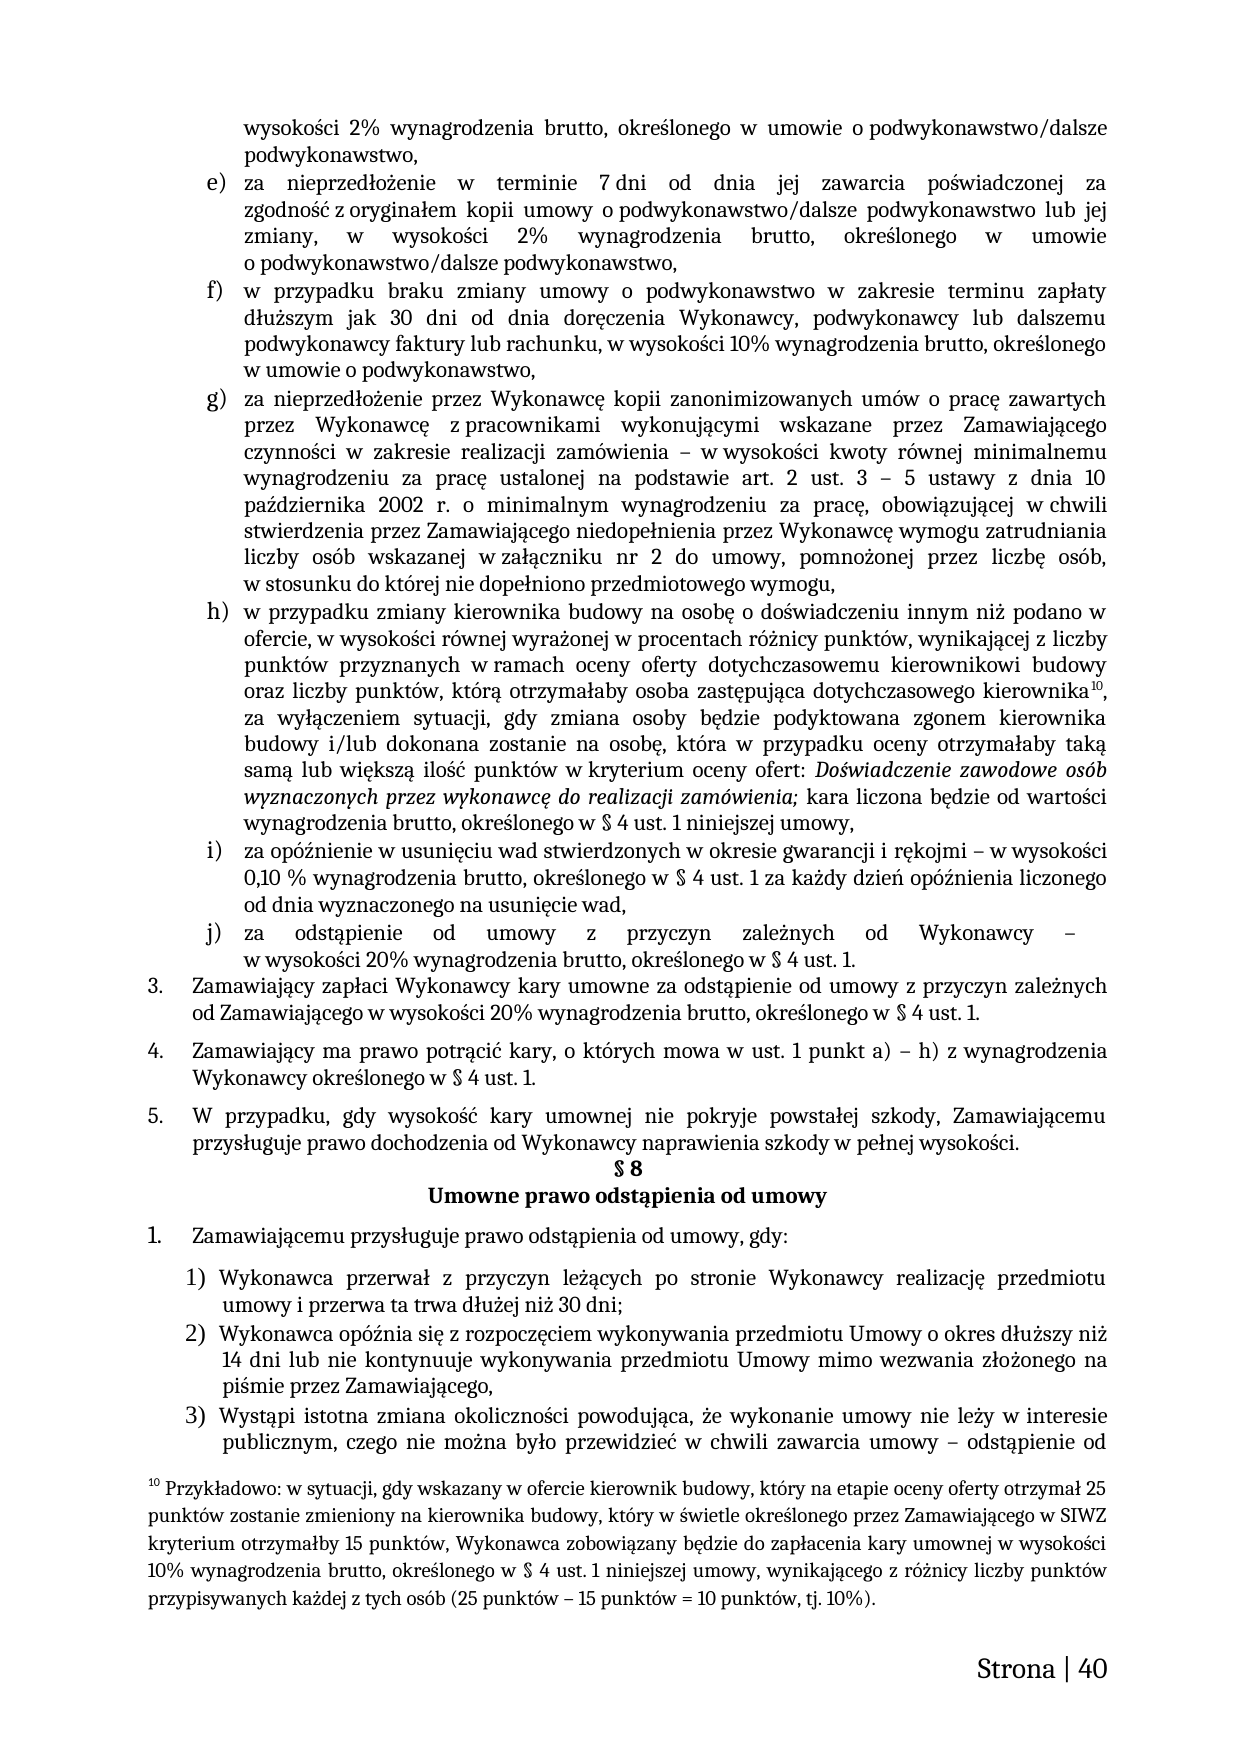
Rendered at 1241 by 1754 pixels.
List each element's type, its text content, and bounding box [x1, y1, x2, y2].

list Wykonawca przerwał z przyczyn leżących po stronie Wykonawcy realizację przedmiotu umowy i przerwa ta trwa dłużej niż 30 dni; [185, 1262, 1107, 1318]
list Zamawiającemu przysługuje prawo odstąpienia od umowy, gdy: [148, 1221, 1107, 1250]
list Zamawiający zapłaci Wykonawcy kary umowne za odstąpienie od umowy z przyczyn zależnych od Zamawiającego w wysokości 20% wynagrodzenia brutto, określonego w § 4 ust. 1. [148, 973, 1107, 1026]
list za opóźnienie w usunięciu wad stwierdzonych w okresie gwarancji i rękojmi – w wysokości 0,10 % wynagrodzenia brutto, określonego w § 4 ust. 1 za każdy dzień opóźnienia liczonego od dnia wyznaczonego na usunięcie wad, [207, 836, 1107, 918]
list w przypadku zmiany kierownika budowy na osobę o doświadczeniu innym niż podano w ofercie, w wysokości równej wyrażonej w procentach różnicy punktów, wynikającej z liczby punktów przyznanych w ramach oceny oferty dotychczasowemu kierownikowi budowy oraz liczby punktów, którą otrzymałaby osoba zastępująca dotychczasowego kierownika, za wyłączeniem sytuacji, gdy zmiana osoby będzie podyktowana zgonem kierownika budowy i/lub dokonana zostanie na osobę, która w przypadku oceny otrzymałaby taką samą lub większą ilość punktów w kryterium oceny ofert: Doświadczenie zawodowe osób wyznaczonych przez wykonawcę do realizacji zamówienia; kara liczona będzie od wartości wynagrodzenia brutto, określonego w § 4 ust. 1 niniejszej umowy, [207, 597, 1107, 836]
list Wykonawca opóźnia się z rozpoczęciem wykonywania przedmiotu Umowy o okres dłuższy niż 14 dni lub nie kontynuuje wykonywania przedmiotu Umowy mimo wezwania złożonego na piśmie przez Zamawiającego, [185, 1318, 1107, 1400]
list w przypadku braku zmiany umowy o podwykonawstwo w zakresie terminu zapłaty dłuższym jak 30 dni od dnia doręczenia Wykonawcy, podwykonawcy lub dalszemu podwykonawcy faktury lub rachunku, w wysokości 10% wynagrodzenia brutto, określonego w umowie o podwykonawstwo, [207, 276, 1107, 383]
text Umowne prawo odstąpienia od umowy [148, 1182, 1107, 1209]
list za nieprzedłożenie w terminie 7 dni od dnia jej zawarcia poświadczonej za zgodność z oryginałem kopii umowy o podwykonawstwo/dalsze podwykonawstwo lub jej zmiany, w wysokości 2% wynagrodzenia brutto, określonego w umowie o podwykonawstwo/dalsze podwykonawstwo, [207, 168, 1107, 276]
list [207, 115, 1107, 168]
list za odstąpienie od umowy z przyczyn zależnych od Wykonawcy – w wysokości 20% wynagrodzenia brutto, określonego w § 4 ust. 1. [207, 918, 1107, 973]
text § 8 [148, 1156, 1107, 1182]
list za nieprzedłożenie przez Wykonawcę kopii zanonimizowanych umów o pracę zawartych przez Wykonawcę z pracownikami wykonującymi wskazane przez Zamawiającego czynności w zakresie realizacji zamówienia – w wysokości kwoty równej minimalnemu wynagrodzeniu za pracę ustalonej na podstawie art. 2 ust. 3 – 5 ustawy z dnia 10 października 2002 r. o minimalnym wynagrodzeniu za pracę, obowiązującej w chwili stwierdzenia przez Zamawiającego niedopełnienia przez Wykonawcę wymogu zatrudniania liczby osób wskazanej w załączniku nr 2 do umowy, pomnożonej przez liczbę osób, w stosunku do której nie dopełniono przedmiotowego wymogu, [207, 383, 1107, 597]
list Zamawiający ma prawo potrącić kary, o których mowa w ust. 1 punkt a) – h) z wynagrodzenia Wykonawcy określonego w § 4 ust. 1. [148, 1038, 1107, 1091]
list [185, 1400, 1107, 1455]
list W przypadku, gdy wysokość kary umownej nie pokryje powstałej szkody, Zamawiającemu przysługuje prawo dochodzenia od Wykonawcy naprawienia szkody w pełnej wysokości. [148, 1103, 1107, 1156]
